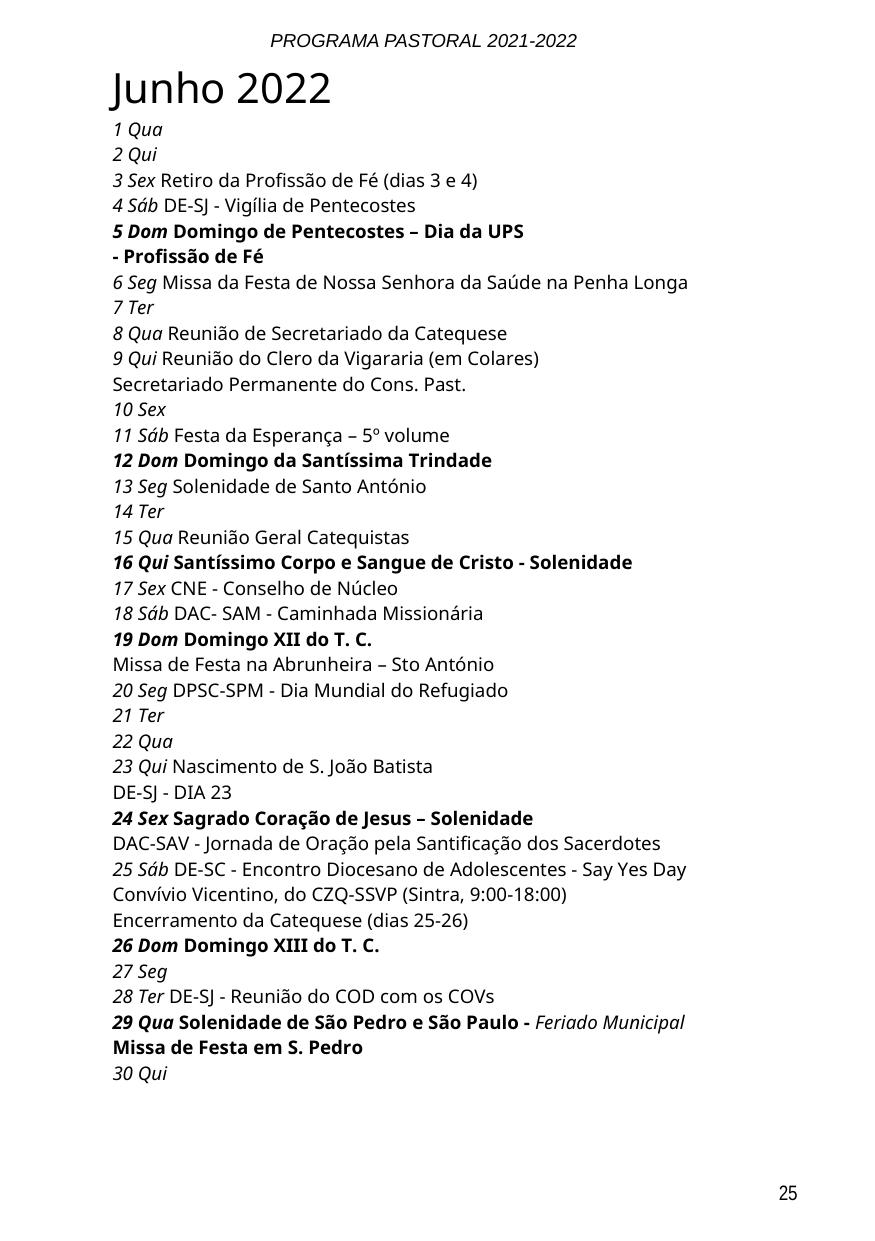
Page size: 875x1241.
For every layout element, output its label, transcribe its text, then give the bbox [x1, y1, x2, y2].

text 9 Qui Reunião do Clero da Vigararia (em Colares) [112, 346, 797, 371]
text Secretariado Permanente do Cons. Past. [112, 371, 797, 397]
text 26 Dom Domingo XIII do T. C. [112, 932, 797, 958]
text 4 Sáb DE-SJ - Vigília de Pentecostes [112, 192, 797, 218]
text Junho 2022 [112, 59, 797, 116]
text 5 Dom Domingo de Pentecostes – Dia da UPS [112, 218, 797, 243]
text 6 Seg Missa da Festa de Nossa Senhora da Saúde na Penha Longa [112, 269, 797, 294]
text 18 Sáb DAC- SAM - Caminhada Missionária [112, 601, 797, 626]
text 12 Dom Domingo da Santíssima Trindade [112, 448, 797, 473]
text 17 Sex CNE - Conselho de Núcleo [112, 575, 797, 601]
text 13 Seg Solenidade de Santo António [112, 473, 797, 499]
text 15 Qua Reunião Geral Catequistas [112, 524, 797, 550]
text 21 Ter [112, 703, 797, 728]
text 29 Qua Solenidade de São Pedro e São Paulo - Feriado Municipal [112, 1009, 797, 1034]
text 10 Sex [112, 397, 797, 422]
text DAC-SAV - Jornada de Oração pela Santificação dos Sacerdotes [112, 830, 797, 856]
text 23 Qui Nascimento de S. João Batista [112, 754, 797, 779]
text 30 Qui [112, 1060, 797, 1086]
text 2 Qui [112, 141, 797, 167]
text 3 Sex Retiro da Profissão de Fé (dias 3 e 4) [112, 167, 797, 192]
text 24 Sex Sagrado Coração de Jesus – Solenidade [112, 805, 797, 830]
text 16 Qui Santíssimo Corpo e Sangue de Cristo - Solenidade [112, 550, 797, 575]
text - Profissão de Fé [112, 243, 797, 269]
text Missa de Festa na Abrunheira – Sto António [112, 652, 797, 677]
text 14 Ter [112, 499, 797, 524]
text Convívio Vicentino, do CZQ-SSVP (Sintra, 9:00-18:00) [112, 881, 797, 907]
text 19 Dom Domingo XII do T. C. [112, 626, 797, 652]
text DE-SJ - DIA 23 [112, 779, 797, 805]
text 27 Seg [112, 958, 797, 983]
text 25 Sáb DE-SC - Encontro Diocesano de Adolescentes - Say Yes Day [112, 856, 797, 881]
text 28 Ter DE-SJ - Reunião do COD com os COVs [112, 983, 797, 1009]
text 8 Qua Reunião de Secretariado da Catequese [112, 320, 797, 346]
text 7 Ter [112, 294, 797, 320]
text 22 Qua [112, 728, 797, 754]
text Encerramento da Catequese (dias 25-26) [112, 907, 797, 932]
text 11 Sáb Festa da Esperança – 5º volume [112, 422, 797, 448]
text 1 Qua [112, 116, 797, 141]
text Missa de Festa em S. Pedro [112, 1034, 797, 1060]
text 20 Seg DPSC-SPM - Dia Mundial do Refugiado [112, 677, 797, 703]
